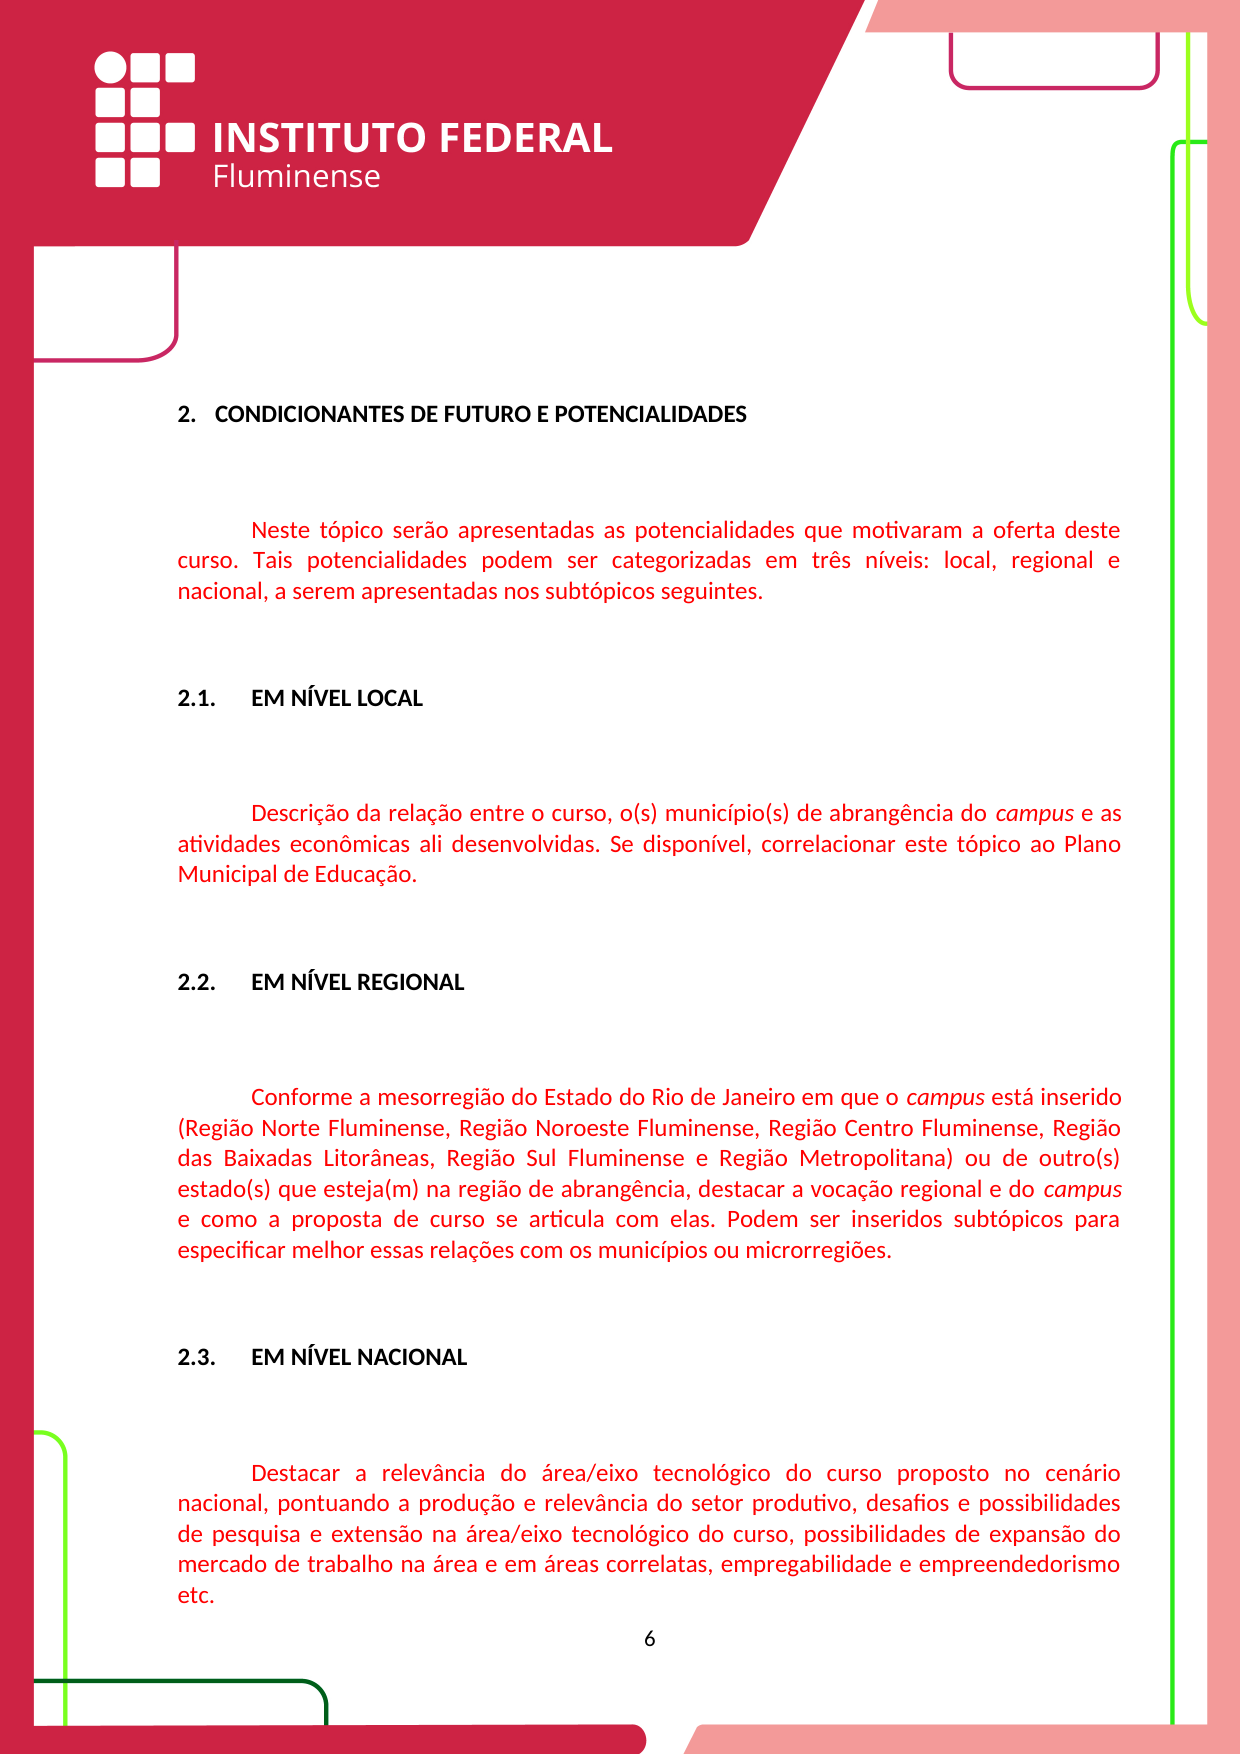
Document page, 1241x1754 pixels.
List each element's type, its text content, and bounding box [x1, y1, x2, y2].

subtitle CONDICIONANTES DE FUTURO E POTENCIALIDADES [177, 398, 1122, 429]
text Descrição da relação entre o curso, o(s) município(s) de abrangência do campus e as atividades econômicas ali desenvolvidas. Se disponível, correlacionar este tópico ao Plano Municipal de Educação. [177, 798, 1122, 889]
subtitle EM NÍVEL NACIONAL [177, 1341, 1122, 1372]
picture [0, 0, 1240, 1754]
subtitle EM NÍVEL REGIONAL [177, 966, 1122, 996]
subtitle EM NÍVEL LOCAL [177, 682, 1122, 713]
text Destacar a relevância do área/eixo tecnológico do curso proposto no cenário nacional, pontuando a produção e relevância do setor produtivo, desafios e possibilidades de pesquisa e extensão na área/eixo tecnológico do curso, possibilidades de expansão do mercado de trabalho na área e em áreas correlatas, empregabilidade e empreendedorismo etc. [177, 1457, 1122, 1609]
text Conforme a mesorregião do Estado do Rio de Janeiro em que o campus está inserido (Região Norte Fluminense, Região Noroeste Fluminense, Região Centro Fluminense, Região das Baixadas Litorâneas, Região Sul Fluminense e Região Metropolitana) ou de outro(s) estado(s) que esteja(m) na região de abrangência, destacar a vocação regional e do campus e como a proposta de curso se articula com elas. Podem ser inseridos subtópicos para especificar melhor essas relações com os municípios ou microrregiões. [177, 1081, 1122, 1264]
text Neste tópico serão apresentadas as potencialidades que motivaram a oferta deste curso. Tais potencialidades podem ser categorizadas em três níveis: local, regional e nacional, a serem apresentadas nos subtópicos seguintes. [177, 514, 1122, 605]
